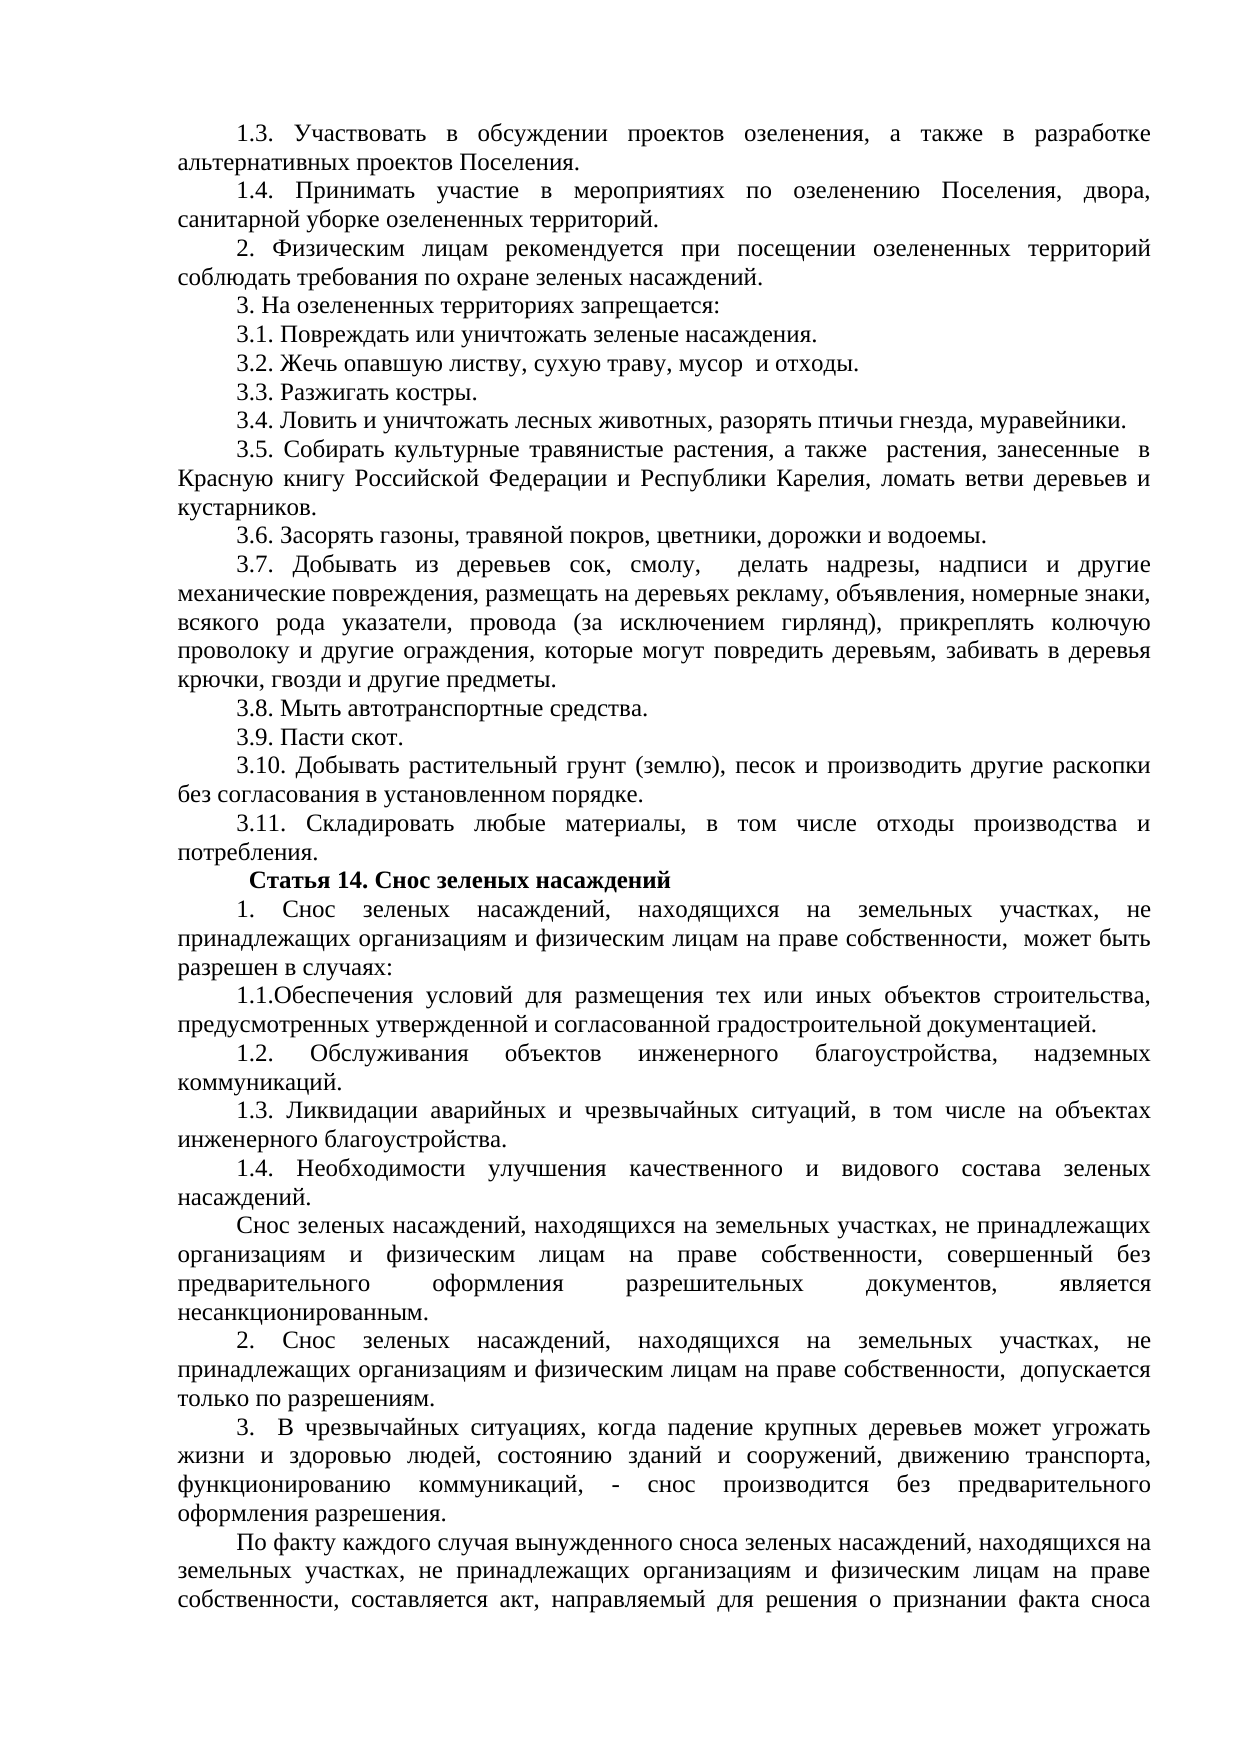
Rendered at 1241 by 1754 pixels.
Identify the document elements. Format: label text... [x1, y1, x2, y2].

text 3.4. Ловить и уничтожать лесных животных, разорять птичьи гнезда, муравейники. [177, 406, 1152, 434]
text 1.2. Обслуживания объектов инженерного благоустройства, надземных коммуникаций. [177, 1038, 1152, 1096]
text 3.7. Добывать из деревьев сок, смолу, делать надрезы, надписи и другие механические повреждения, размещать на деревьях рекламу, объявления, номерные знаки, всякого рода указатели, провода (за исключением гирлянд), прикреплять колючую проволоку и другие ограждения, которые могут повредить деревьям, забивать в деревья крючки, гвозди и другие предметы. [177, 549, 1152, 693]
text 1.4. Принимать участие в мероприятиях по озеленению Поселения, двора, санитарной уборке озелененных территорий. [177, 176, 1152, 233]
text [177, 1527, 1152, 1613]
text Статья 14. Снос зеленых насаждений [177, 866, 1152, 894]
text 3.9. Пасти скот. [177, 722, 1152, 751]
text Снос зеленых насаждений, находящихся на земельных участках, не принадлежащих организациям и физическим лицам на праве собственности, совершенный без предварительного оформления разрешительных документов, является несанкционированным. [177, 1211, 1152, 1326]
text 3.6. Засорять газоны, травяной покров, цветники, дорожки и водоемы. [177, 521, 1152, 549]
text 3.11. Складировать любые материалы, в том числе отходы производства и потребления. [177, 808, 1152, 866]
text 2. Снос зеленых насаждений, находящихся на земельных участках, не принадлежащих организациям и физическим лицам на праве собственности, допускается только по разрешениям. [177, 1326, 1152, 1412]
text 3. На озелененных территориях запрещается: [177, 291, 1152, 319]
text 3.2. Жечь опавшую листву, сухую траву, мусор и отходы. [177, 348, 1152, 377]
text 3.8. Мыть автотранспортные средства. [177, 693, 1152, 722]
text 3.5. Собирать культурные травянистые растения, а также растения, занесенные в Красную книгу Российской Федерации и Республики Карелия, ломать ветви деревьев и кустарников. [177, 434, 1152, 521]
text 3.1. Повреждать или уничтожать зеленые насаждения. [177, 319, 1152, 348]
text 1.1.Обеспечения условий для размещения тех или иных объектов строительства, предусмотренных утвержденной и согласованной градостроительной документацией. [177, 981, 1152, 1038]
text 1.3. Ликвидации аварийных и чрезвычайных ситуаций, в том числе на объектах инженерного благоустройства. [177, 1096, 1152, 1153]
text 2. Физическим лицам рекомендуется при посещении озелененных территорий соблюдать требования по охране зеленых насаждений. [177, 233, 1152, 291]
text 3.3. Разжигать костры. [177, 377, 1152, 406]
text 1.3. Участвовать в обсуждении проектов озеленения, а также в разработке альтернативных проектов Поселения. [177, 118, 1152, 176]
text 3.10. Добывать растительный грунт (землю), песок и производить другие раскопки без согласования в установленном порядке. [177, 751, 1152, 808]
text 1. Снос зеленых насаждений, находящихся на земельных участках, не принадлежащих организациям и физическим лицам на праве собственности, может быть разрешен в случаях: [177, 894, 1152, 981]
text 3. В чрезвычайных ситуациях, когда падение крупных деревьев может угрожать жизни и здоровью людей, состоянию зданий и сооружений, движению транспорта, функционированию коммуникаций, - снос производится без предварительного оформления разрешения. [177, 1412, 1152, 1527]
text 1.4. Необходимости улучшения качественного и видового состава зеленых насаждений. [177, 1153, 1152, 1211]
